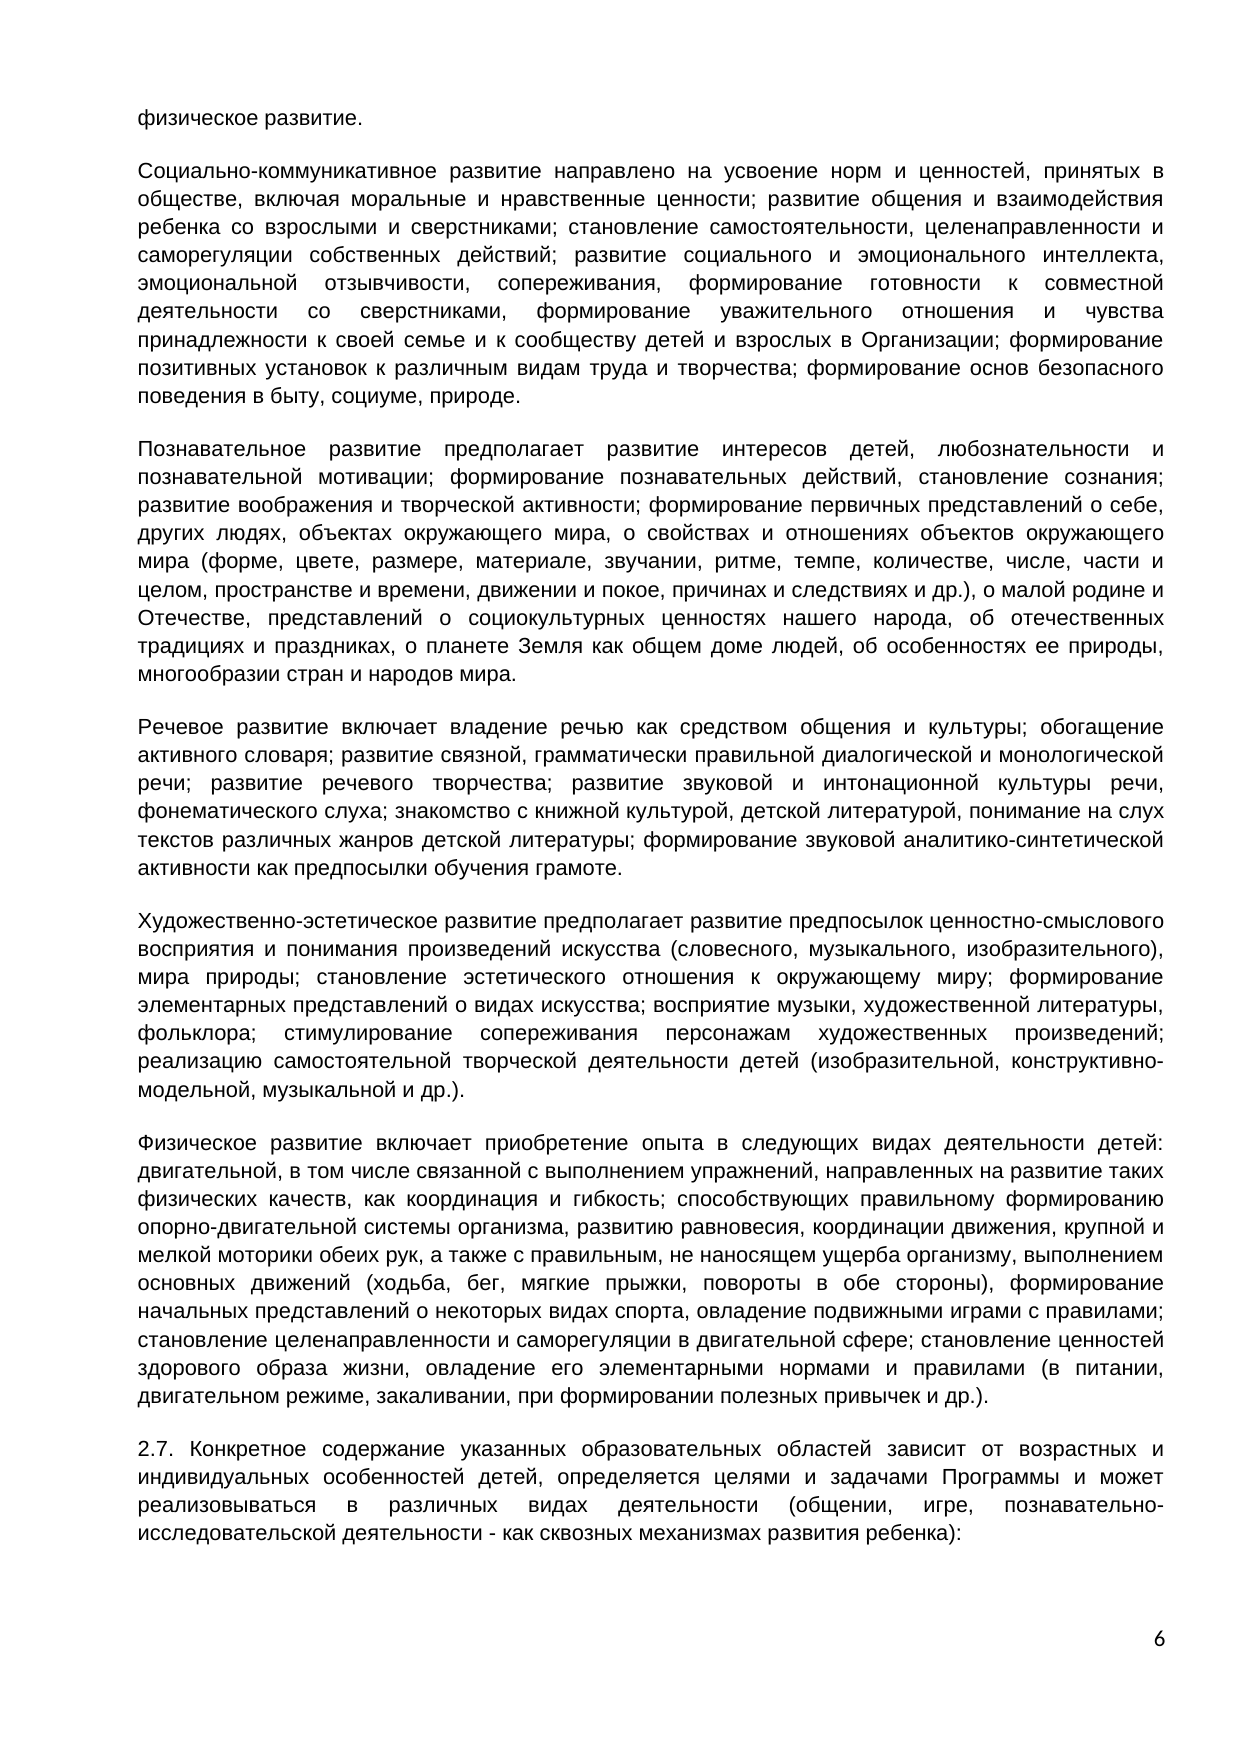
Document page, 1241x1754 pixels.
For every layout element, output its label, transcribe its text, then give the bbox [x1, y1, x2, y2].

text Познавательное развитие предполагает развитие интересов детей, любознательности и познавательной мотивации; формирование познавательных действий, становление сознания; развитие воображения и творческой активности; формирование первичных представлений о себе, других людях, объектах окружающего мира, о свойствах и отношениях объектов окружающего мира (форме, цвете, размере, материале, звучании, ритме, темпе, количестве, числе, части и целом, пространстве и времени, движении и покое, причинах и следствиях и др.), о малой родине и Отечестве, представлений о социокультурных ценностях нашего народа, об отечественных традициях и праздниках, о планете Земля как общем доме людей, об особенностях ее природы, многообразии стран и народов мира. [137, 433, 1165, 686]
text Художественно-эстетическое развитие предполагает развитие предпосылок ценностно-смыслового восприятия и понимания произведений искусства (словесного, музыкального, изобразительного), мира природы; становление эстетического отношения к окружающему миру; формирование элементарных представлений о видах искусства; восприятие музыки, художественной литературы, фольклора; стимулирование сопереживания персонажам художественных произведений; реализацию самостоятельной творческой деятельности детей (изобразительной, конструктивно-модельной, музыкальной и др.). [137, 905, 1165, 1102]
text Социально-коммуникативное развитие направлено на усвоение норм и ценностей, принятых в обществе, включая моральные и нравственные ценности; развитие общения и взаимодействия ребенка со взрослыми и сверстниками; становление самостоятельности, целенаправленности и саморегуляции собственных действий; развитие социального и эмоционального интеллекта, эмоциональной отзывчивости, сопереживания, формирование готовности к совместной деятельности со сверстниками, формирование уважительного отношения и чувства принадлежности к своей семье и к сообществу детей и взрослых в Организации; формирование позитивных установок к различным видам труда и творчества; формирование основ безопасного поведения в быту, социуме, природе. [137, 155, 1165, 408]
text Физическое развитие включает приобретение опыта в следующих видах деятельности детей: двигательной, в том числе связанной с выполнением упражнений, направленных на развитие таких физических качеств, как координация и гибкость; способствующих правильному формированию опорно-двигательной системы организма, развитию равновесия, координации движения, крупной и мелкой моторики обеих рук, а также с правильным, не наносящем ущерба организму, выполнением основных движений (ходьба, бег, мягкие прыжки, повороты в обе стороны), формирование начальных представлений о некоторых видах спорта, овладение подвижными играми с правилами; становление целенаправленности и саморегуляции в двигательной сфере; становление ценностей здорового образа жизни, овладение его элементарными нормами и правилами (в питании, двигательном режиме, закаливании, при формировании полезных привычек и др.). [137, 1127, 1165, 1408]
text Речевое развитие включает владение речью как средством общения и культуры; обогащение активного словаря; развитие связной, грамматически правильной диалогической и монологической речи; развитие речевого творчества; развитие звуковой и интонационной культуры речи, фонематического слуха; знакомство с книжной культурой, детской литературой, понимание на слух текстов различных жанров детской литературы; формирование звуковой аналитико-синтетической активности как предпосылки обучения грамоте. [137, 711, 1165, 880]
text физическое развитие. [137, 102, 1165, 130]
text 2.7. Конкретное содержание указанных образовательных областей зависит от возрастных и индивидуальных особенностей детей, определяется целями и задачами Программы и может реализовываться в различных видах деятельности (общении, игре, познавательно-исследовательской деятельности - как сквозных механизмах развития ребенка): [137, 1433, 1165, 1546]
